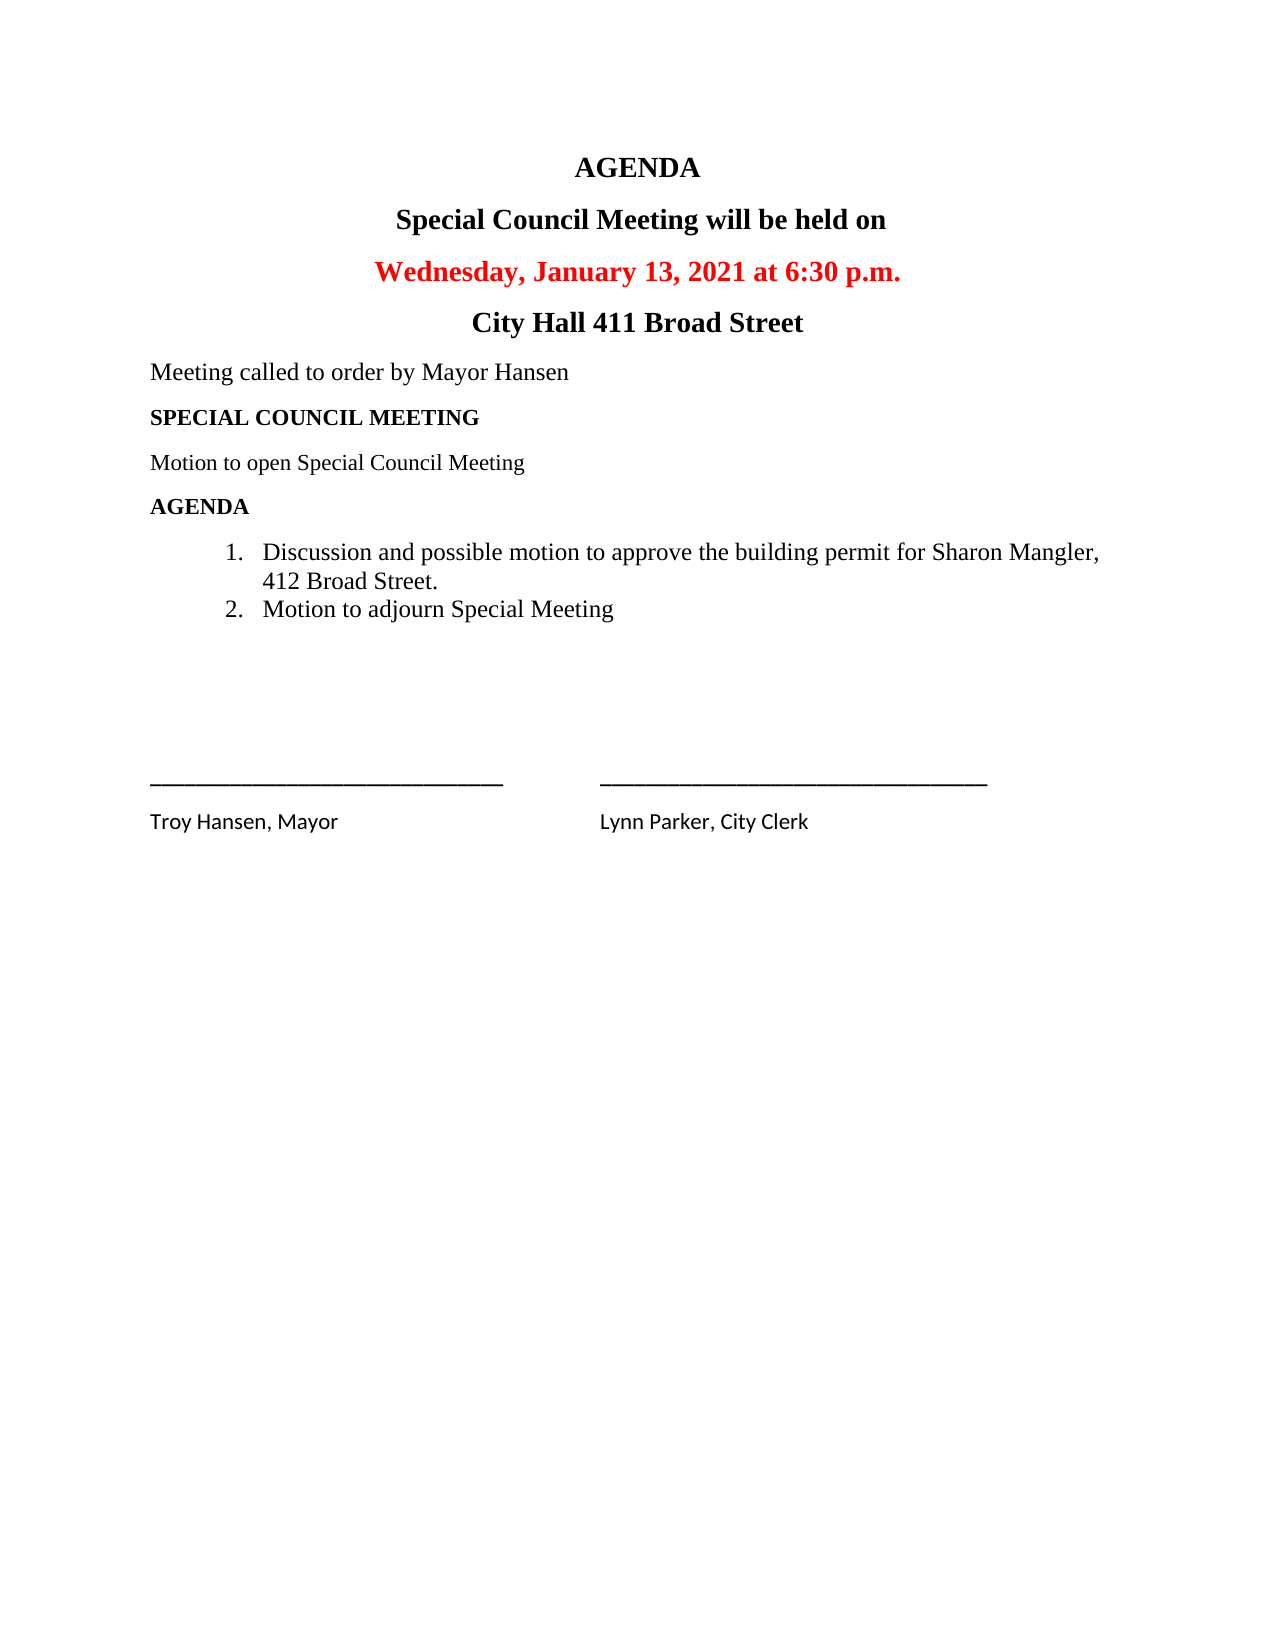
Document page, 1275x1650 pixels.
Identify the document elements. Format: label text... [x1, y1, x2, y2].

text _______________________________ __________________________________ [150, 761, 1125, 789]
text Motion to open Special Council Meeting [150, 448, 1125, 475]
text SPECIAL COUNCIL MEETING [150, 404, 1125, 431]
list Motion to adjourn Special Meeting [225, 594, 1125, 623]
text Troy Hansen, Mayor Lynn Parker, City Clerk [150, 807, 1125, 836]
text AGENDA [150, 150, 1125, 183]
text City Hall 411 Broad Street [150, 306, 1125, 339]
text AGENDA [150, 493, 1125, 519]
text Wednesday, January 13, 2021 at 6:30 p.m. [150, 254, 1125, 287]
text Special Council Meeting will be held on [150, 202, 1125, 235]
list Discussion and possible motion to approve the building permit for Sharon Mangler, 412 Broad Street. [225, 537, 1125, 594]
text Meeting called to order by Mayor Hansen [150, 357, 1125, 386]
